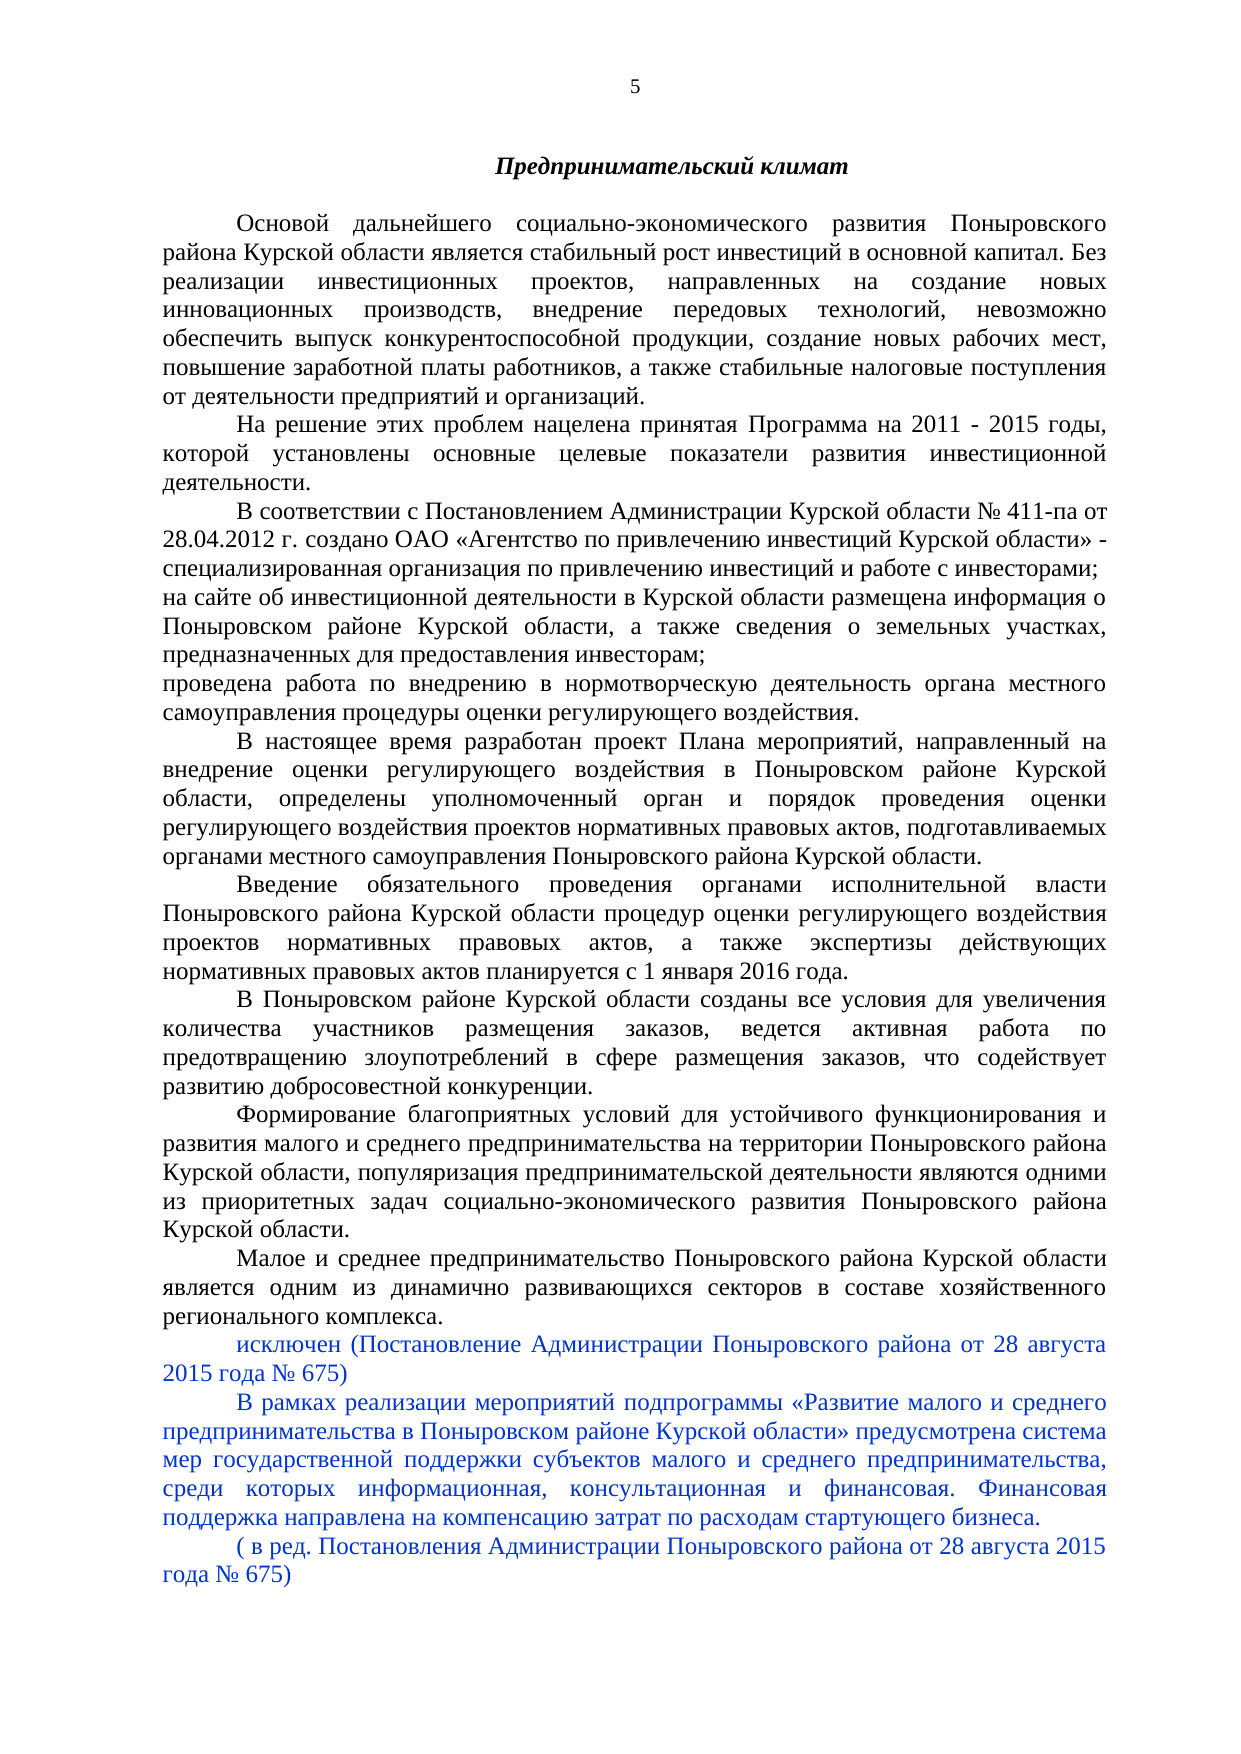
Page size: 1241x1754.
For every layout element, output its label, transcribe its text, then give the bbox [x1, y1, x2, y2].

text ( в ред. Постановления Администрации Поныровского района от 28 августа 2015 года № 675) [162, 1531, 1107, 1588]
text В рамках реализации мероприятий подпрограммы «Развитие малого и среднего предпринимательства в Поныровском районе Курской области» предусмотрена система мер государственной поддержки субъектов малого и среднего предпринимательства, среди которых информационная, консультационная и финансовая. Финансовая поддержка направлена на компенсацию затрат по расходам стартующего бизнеса. [162, 1387, 1107, 1531]
text В настоящее время разработан проект Плана мероприятий, направленный на внедрение оценки регулирующего воздействия в Поныровском районе Курской области, определены уполномоченный орган и порядок проведения оценки регулирующего воздействия проектов нормативных правовых актов, подготавливаемых органами местного самоуправления Поныровского района Курской области. [162, 726, 1107, 869]
text Предпринимательский климат [162, 151, 1107, 179]
text В соответствии с Постановлением Администрации Курской области № 411-па от 28.04.2012 г. создано ОАО «Агентство по привлечению инвестиций Курской области» - специализированная организация по привлечению инвестиций и работе с инвесторами; [162, 496, 1107, 582]
text Малое и среднее предпринимательство Поныровского района Курской области является одним из динамично развивающихся секторов в составе хозяйственного регионального комплекса. [162, 1243, 1107, 1329]
text проведена работа по внедрению в нормотворческую деятельность органа местного самоуправления процедуры оценки регулирующего воздействия. [162, 668, 1107, 726]
text На решение этих проблем нацелена принятая Программа на 2011 - 2015 годы, которой установлены основные целевые показатели развития инвестиционной деятельности. [162, 409, 1107, 496]
text исключен (Постановление Администрации Поныровского района от 28 августа 2015 года № 675) [162, 1329, 1107, 1387]
text Основой дальнейшего социально-экономического развития Поныровского района Курской области является стабильный рост инвестиций в основной капитал. Без реализации инвестиционных проектов, направленных на создание новых инновационных производств, внедрение передовых технологий, невозможно обеспечить выпуск конкурентоспособной продукции, создание новых рабочих мест, повышение заработной платы работников, а также стабильные налоговые поступления от деятельности предприятий и организаций. [162, 208, 1107, 409]
text Введение обязательного проведения органами исполнительной власти Поныровского района Курской области процедур оценки регулирующего воздействия проектов нормативных правовых актов, а также экспертизы действующих нормативных правовых актов планируется с 1 января 2016 года. [162, 869, 1107, 984]
text Формирование благоприятных условий для устойчивого функционирования и развития малого и среднего предпринимательства на территории Поныровского района Курской области, популяризация предпринимательской деятельности являются одними из приоритетных задач социально-экономического развития Поныровского района Курской области. [162, 1099, 1107, 1243]
text на сайте об инвестиционной деятельности в Курской области размещена информация о Поныровском районе Курской области, а также сведения о земельных участках, предназначенных для предоставления инвесторам; [162, 582, 1107, 668]
text В Поныровском районе Курской области созданы все условия для увеличения количества участников размещения заказов, ведется активная работа по предотвращению злоупотреблений в сфере размещения заказов, что содействует развитию добросовестной конкуренции. [162, 984, 1107, 1099]
